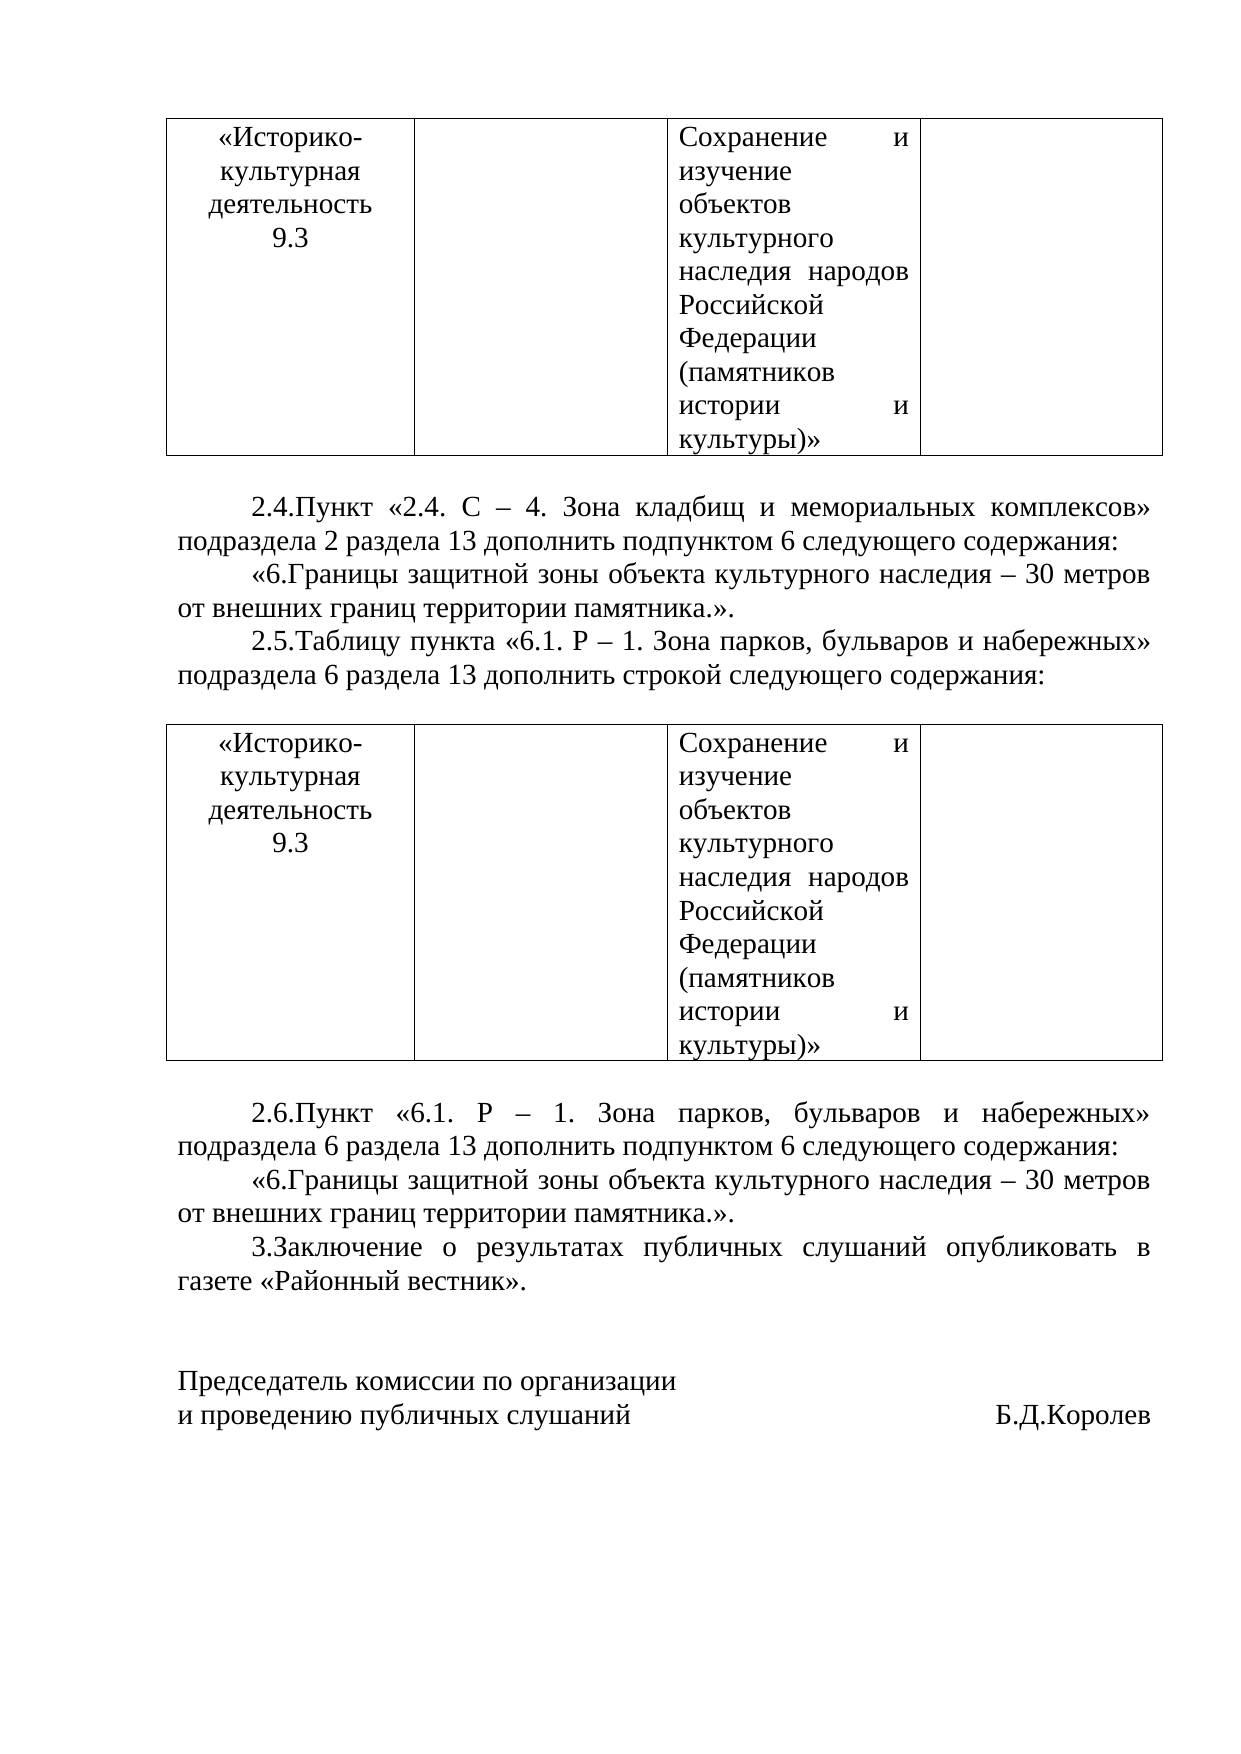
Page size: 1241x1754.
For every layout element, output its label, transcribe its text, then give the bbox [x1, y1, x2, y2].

table_header «Историко-культурная деятельность 9.3 [167, 119, 414, 454]
table_header [921, 725, 1162, 1060]
table_header Сохранение и изучение объектов культурного наследия народов Российской Федерации (памятников истории и культуры)» [668, 725, 920, 1060]
text и проведению публичных слушаний Б.Д.Королев [177, 1397, 1152, 1430]
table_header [668, 119, 920, 454]
table_header [415, 119, 667, 454]
text 2.5.Таблицу пункта «6.1. Р – 1. Зона парков, бульваров и набережных» подраздела 6 раздела 13 дополнить строкой следующего содержания: [177, 623, 1152, 690]
text 2.4.Пункт «2.4. С – 4. Зона кладбищ и мемориальных комплексов» подраздела 2 раздела 13 дополнить подпунктом 6 следующего содержания: [177, 489, 1152, 556]
table_header [415, 725, 667, 1060]
text 3.Заключение о результатах публичных слушаний опубликовать в газете «Районный вестник». [177, 1229, 1152, 1296]
text 2.6.Пункт «6.1. Р – 1. Зона парков, бульваров и набережных» подраздела 6 раздела 13 дополнить подпунктом 6 следующего содержания: [177, 1095, 1152, 1162]
text «6.Границы защитной зоны объекта культурного наследия – 30 метров от внешних границ территории памятника.». [177, 556, 1152, 623]
text «6.Границы защитной зоны объекта культурного наследия – 30 метров от внешних границ территории памятника.». [177, 1162, 1152, 1229]
table_header «Историко-культурная деятельность 9.3 [167, 725, 414, 1060]
text Председатель комиссии по организации [177, 1363, 1152, 1397]
table_header [921, 119, 1162, 454]
